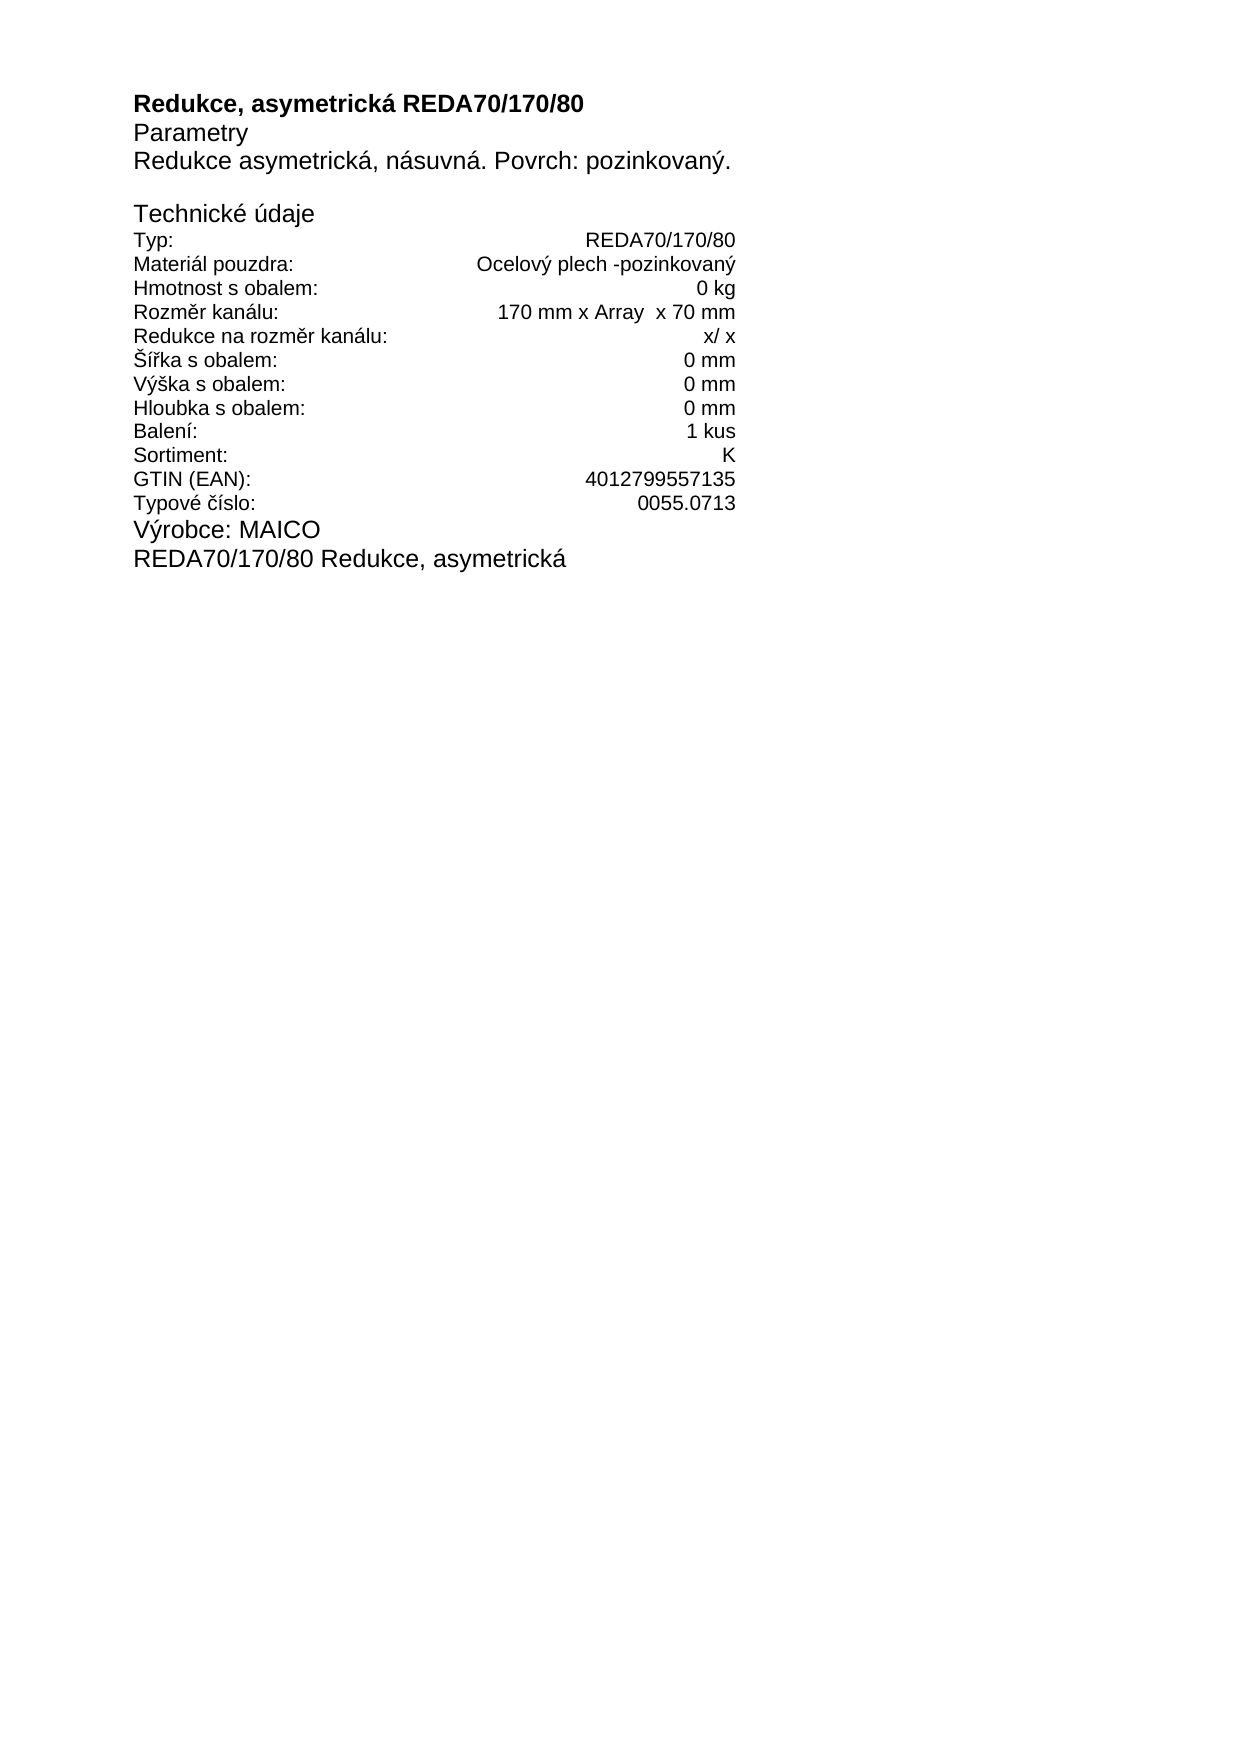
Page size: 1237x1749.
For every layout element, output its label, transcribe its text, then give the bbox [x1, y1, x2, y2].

table_cell GTIN (EAN): [122, 467, 434, 491]
table_header REDA70/170/80 [434, 228, 747, 252]
table_cell Hloubka s obalem: [122, 395, 434, 419]
table_cell Rozměr kanálu: [122, 300, 434, 323]
table_cell 0 mm [434, 371, 747, 395]
table_cell Výška s obalem: [122, 371, 434, 395]
table_header Typ: [122, 228, 434, 252]
table_cell Ocelový plech -pozinkovaný [434, 252, 747, 276]
table_cell 0 kg [434, 276, 747, 299]
table_cell Redukce na rozměr kanálu: [122, 324, 434, 347]
table_cell 0 mm [434, 348, 747, 371]
table_cell Balení: [122, 419, 434, 443]
table_cell K [434, 443, 747, 467]
table_cell 1 kus [434, 419, 747, 443]
text Redukce asymetrická, násuvná. Povrch: pozinkovaný. [133, 146, 1148, 175]
table_cell Sortiment: [122, 443, 434, 467]
table_cell 0 mm [434, 395, 747, 419]
table_cell 4012799557135 [434, 467, 747, 491]
text Technické údaje [133, 199, 1148, 228]
table_cell Šířka s obalem: [122, 348, 434, 371]
table_cell Typové číslo: [122, 491, 434, 515]
table_cell Hmotnost s obalem: [122, 276, 434, 299]
table_cell x/ x [434, 324, 747, 347]
table_cell Materiál pouzdra: [122, 252, 434, 276]
text Parametry [133, 117, 1148, 146]
text Výrobce: MAICO [133, 515, 1148, 544]
text Redukce, asymetrická REDA70/170/80 [133, 89, 1148, 117]
table_cell 0055.0713 [434, 491, 747, 515]
text REDA70/170/80 Redukce, asymetrická [133, 544, 1148, 573]
table_cell 170 mm x Array x 70 mm [434, 300, 747, 323]
